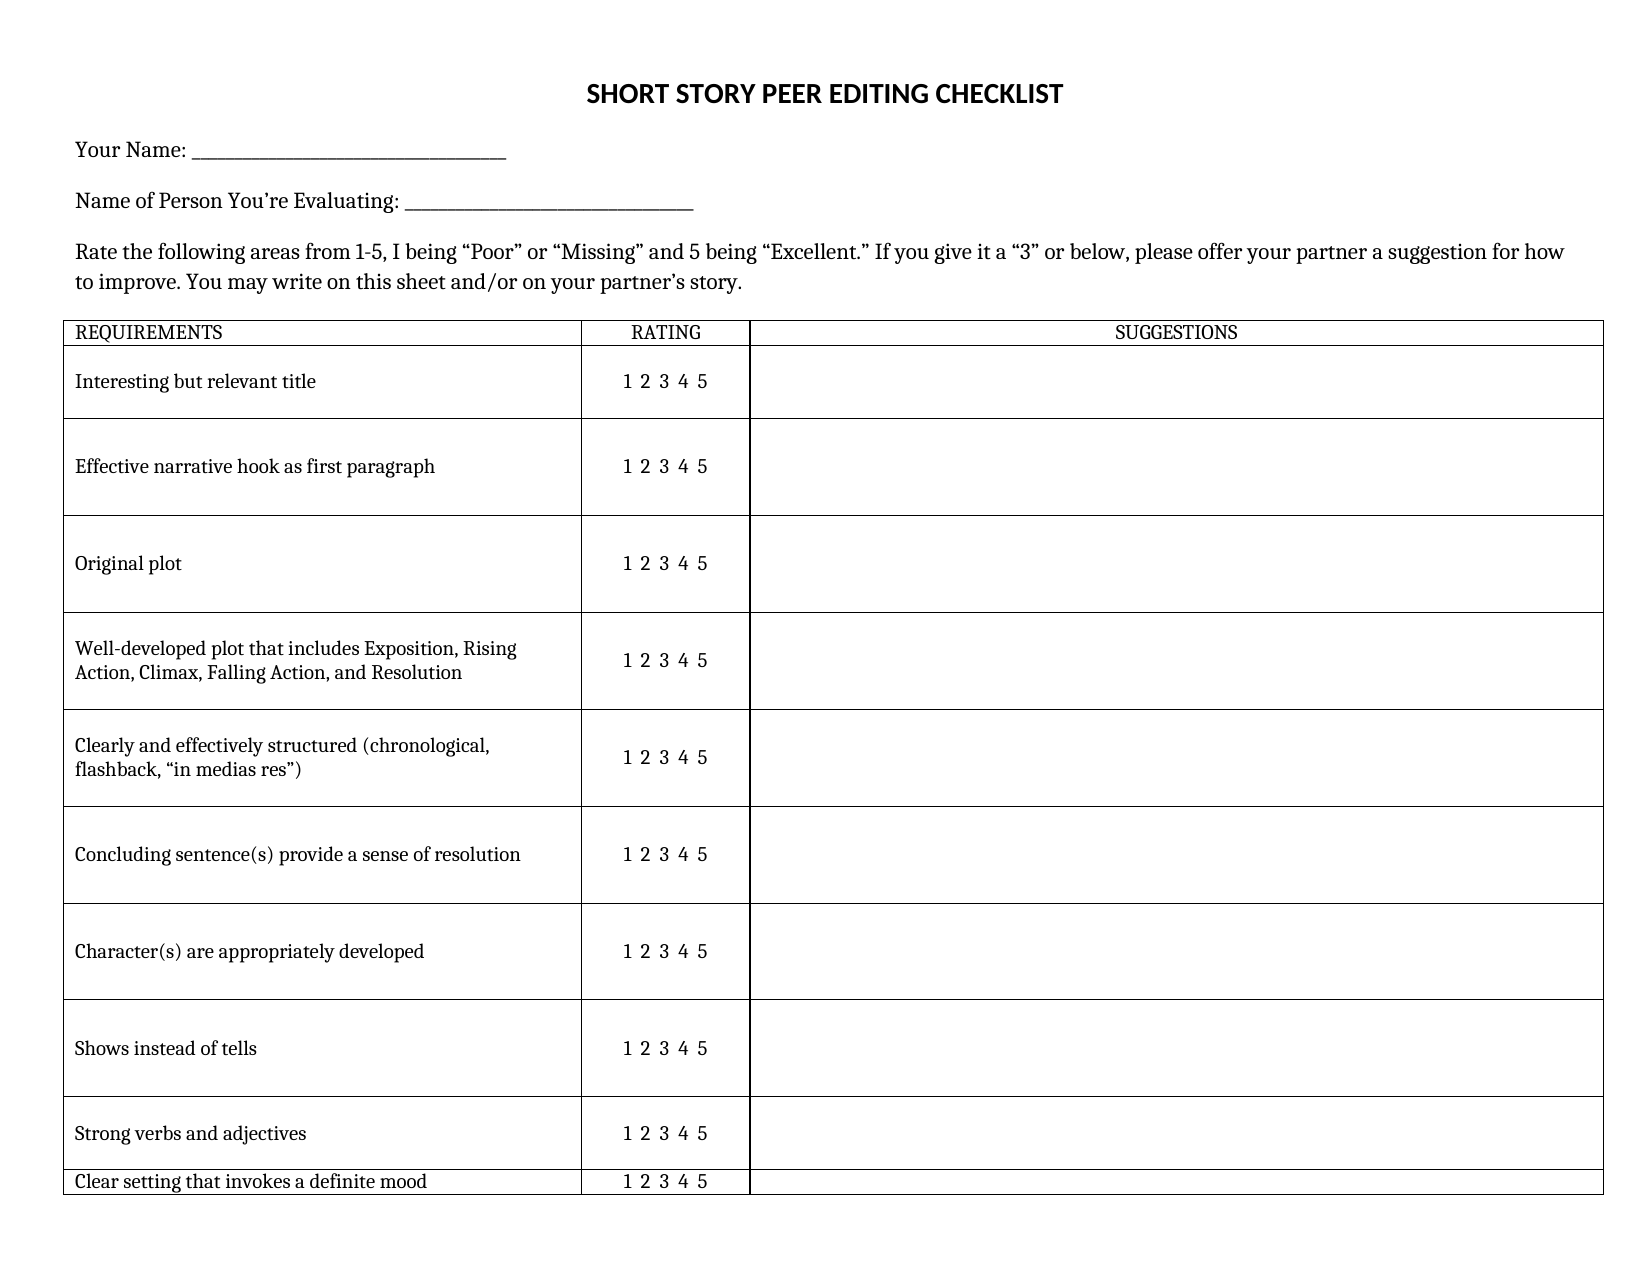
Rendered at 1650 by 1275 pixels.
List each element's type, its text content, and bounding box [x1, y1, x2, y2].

table_cell Original plot [64, 516, 581, 612]
table_cell 1 2 3 4 5 [582, 807, 749, 902]
text Short Story Peer Editing Checklist [75, 75, 1575, 111]
table_cell [751, 807, 1603, 902]
table_cell Effective narrative hook as first paragraph [64, 419, 581, 515]
table_cell 1 2 3 4 5 [582, 613, 749, 709]
table_header SUGGESTIONS [751, 321, 1603, 345]
text Name of Person You’re Evaluating: __________________________________ [75, 188, 1575, 214]
table_cell Interesting but relevant title [64, 346, 581, 418]
table_cell [751, 613, 1603, 709]
table_cell 1 2 3 4 5 [582, 419, 749, 515]
table_cell 1 2 3 4 5 [582, 1097, 749, 1169]
text Your Name: _____________________________________ [75, 137, 1575, 163]
table_header RATING [582, 321, 749, 345]
table_cell Clearly and effectively structured (chronological, flashback, “in medias res”) [64, 710, 581, 806]
table_cell 1 2 3 4 5 [582, 1000, 749, 1096]
table_cell 1 2 3 4 5 [582, 516, 749, 612]
table_cell [751, 516, 1603, 612]
table_cell [751, 1097, 1603, 1169]
table_cell Well-developed plot that includes Exposition, Rising Action, Climax, Falling Action, and Resolution [64, 613, 581, 709]
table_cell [64, 1170, 581, 1194]
table_cell Shows instead of tells [64, 1000, 581, 1096]
table_cell 1 2 3 4 5 [582, 904, 749, 999]
table_cell Character(s) are appropriately developed [64, 904, 581, 999]
text Rate the following areas from 1-5, I being “Poor” or “Missing” and 5 being “Excellent.” If you give it a “3” or below, please offer your partner a suggestion for how to improve. You may write on this sheet and/or on your partner’s story. [75, 239, 1575, 295]
table_cell Strong verbs and adjectives [64, 1097, 581, 1169]
table_cell [751, 710, 1603, 806]
table_header REQUIREMENTS [64, 321, 581, 345]
table_cell [751, 419, 1603, 515]
table_cell [751, 346, 1603, 418]
table_cell [751, 1000, 1603, 1096]
table_cell 1 2 3 4 5 [582, 1170, 749, 1194]
table_cell Concluding sentence(s) provide a sense of resolution [64, 807, 581, 902]
table_cell [751, 1170, 1603, 1194]
table_cell 1 2 3 4 5 [582, 346, 749, 418]
table_cell 1 2 3 4 5 [582, 710, 749, 806]
table_cell [751, 904, 1603, 999]
